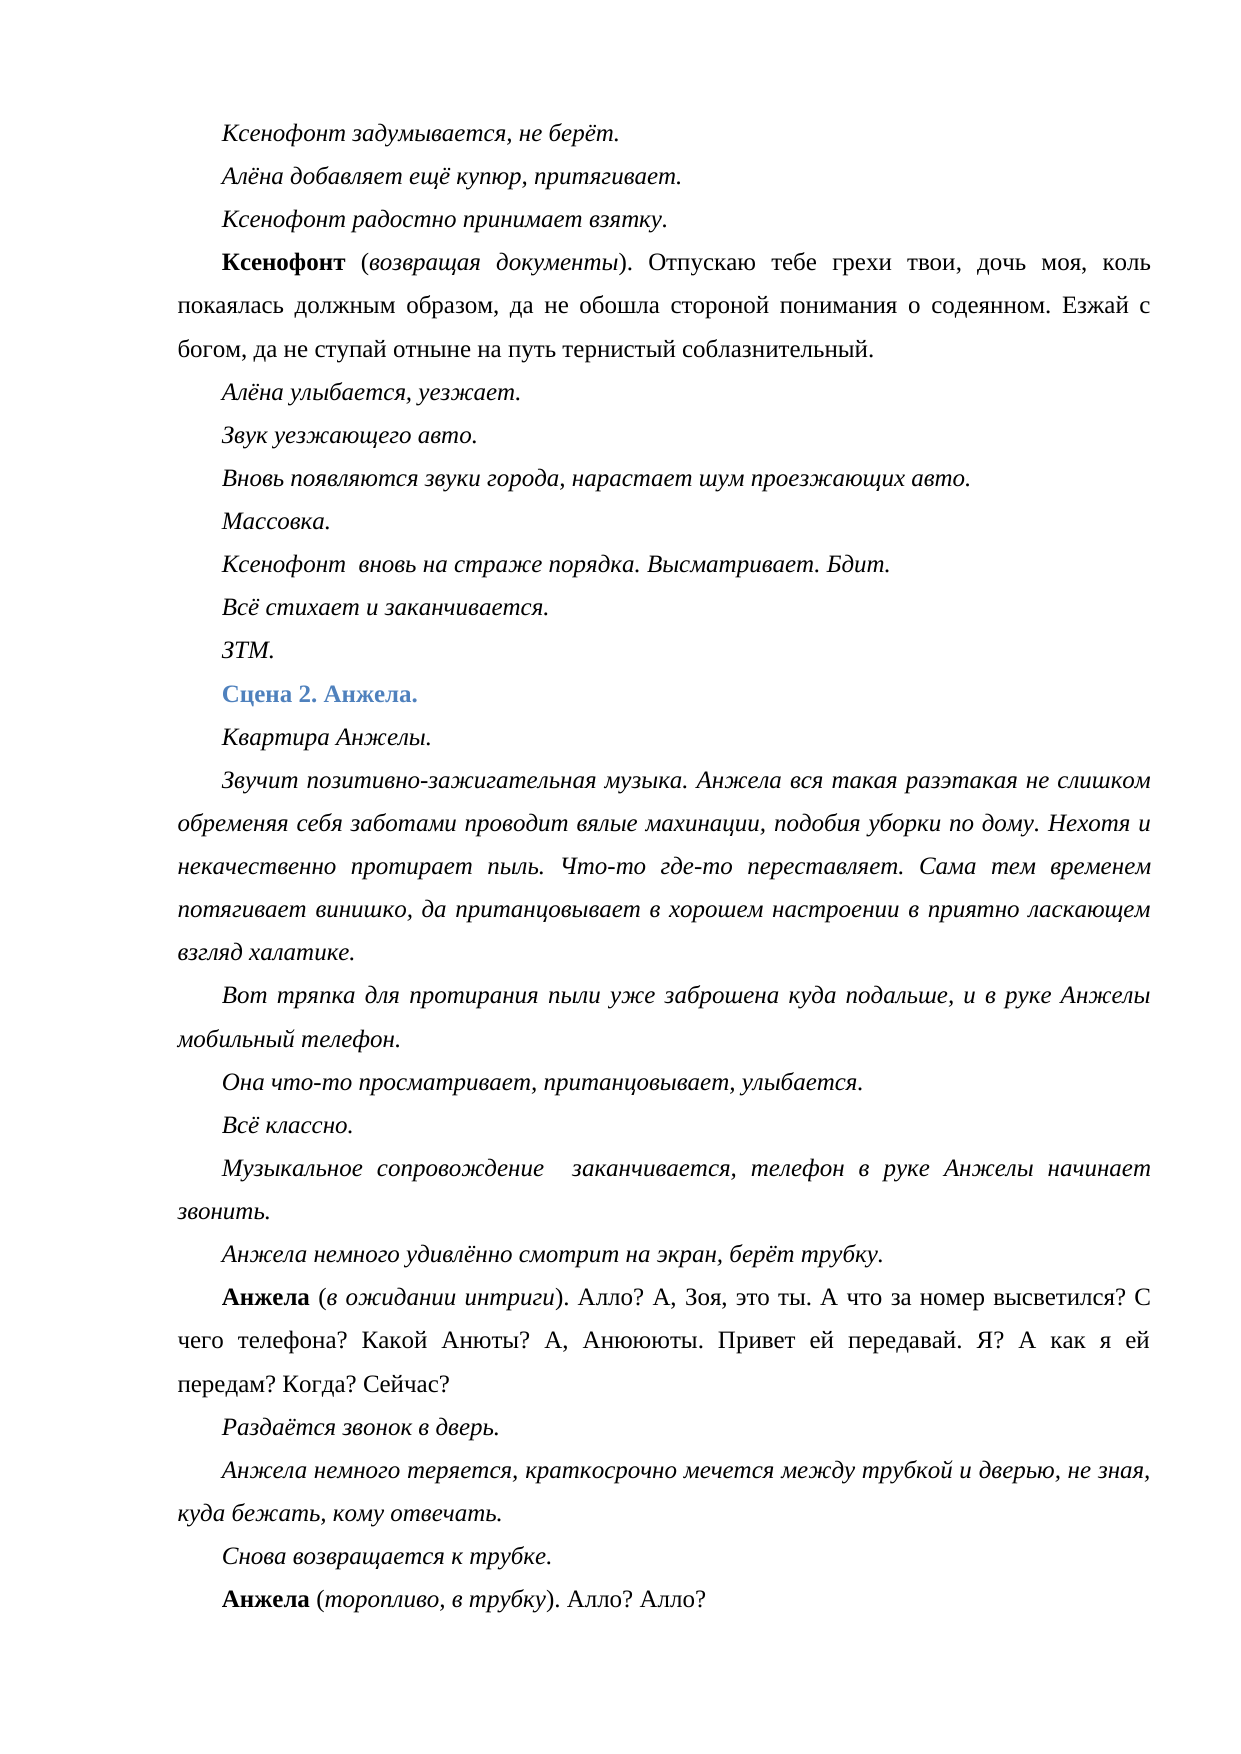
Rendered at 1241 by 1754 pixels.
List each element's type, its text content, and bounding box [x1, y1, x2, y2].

text Вновь появляются звуки города, нарастает шум проезжающих авто. [177, 463, 1152, 492]
text Вот тряпка для протирания пыли уже заброшена куда подальше, и в руке Анжелы мобильный телефон. [177, 981, 1152, 1052]
text Раздаётся звонок в дверь. [177, 1412, 1152, 1441]
text Снова возвращается к трубке. [177, 1541, 1152, 1570]
text Квартира Анжелы. [177, 722, 1152, 751]
text Звук уезжающего авто. [177, 420, 1152, 449]
text Алёна добавляет ещё купюр, притягивает. [177, 161, 1152, 190]
text Всё классно. [177, 1110, 1152, 1139]
text Ксенофонт (возвращая документы). Отпускаю тебе грехи твои, дочь моя, коль покаялась должным образом, да не обошла стороной понимания о содеянном. Езжай с богом, да не ступай отныне на путь тернистый соблазнительный. [177, 247, 1152, 362]
text Ксенофонт задумывается, не берёт. [177, 118, 1152, 147]
text Массовка. [177, 506, 1152, 535]
text Ксенофонт вновь на страже порядка. Высматривает. Бдит. [177, 549, 1152, 578]
text Всё стихает и заканчивается. [177, 592, 1152, 621]
text Алёна улыбается, уезжает. [177, 377, 1152, 406]
text Звучит позитивно-зажигательная музыка. Анжела вся такая разэтакая не слишком обременяя себя заботами проводит вялые махинации, подобия уборки по дому. Нехотя и некачественно протирает пыль. Что-то где-то переставляет. Сама тем временем потягивает винишко, да пританцовывает в хорошем настроении в приятно ласкающем взгляд халатике. [177, 765, 1152, 966]
text Музыкальное сопровождение заканчивается, телефон в руке Анжелы начинает звонить. [177, 1153, 1152, 1225]
text Ксенофонт радостно принимает взятку. [177, 204, 1152, 233]
text Анжела немного теряется, краткосрочно мечется между трубкой и дверью, не зная, куда бежать, кому отвечать. [177, 1455, 1152, 1527]
text Анжела немного удивлённо смотрит на экран, берёт трубку. [177, 1239, 1152, 1268]
text Анжела (в ожидании интриги). Алло? А, Зоя, это ты. А что за номер высветился? С чего телефона? Какой Анюты? А, Анюююты. Привет ей передавай. Я? А как я ей передам? Когда? Сейчас? [177, 1282, 1152, 1397]
subtitle Сцена 2. Анжела. [177, 679, 1152, 707]
text Анжела (торопливо, в трубку). Алло? Алло? [177, 1584, 1152, 1613]
text ЗТМ. [177, 636, 1152, 664]
text Она что-то просматривает, пританцовывает, улыбается. [177, 1067, 1152, 1096]
